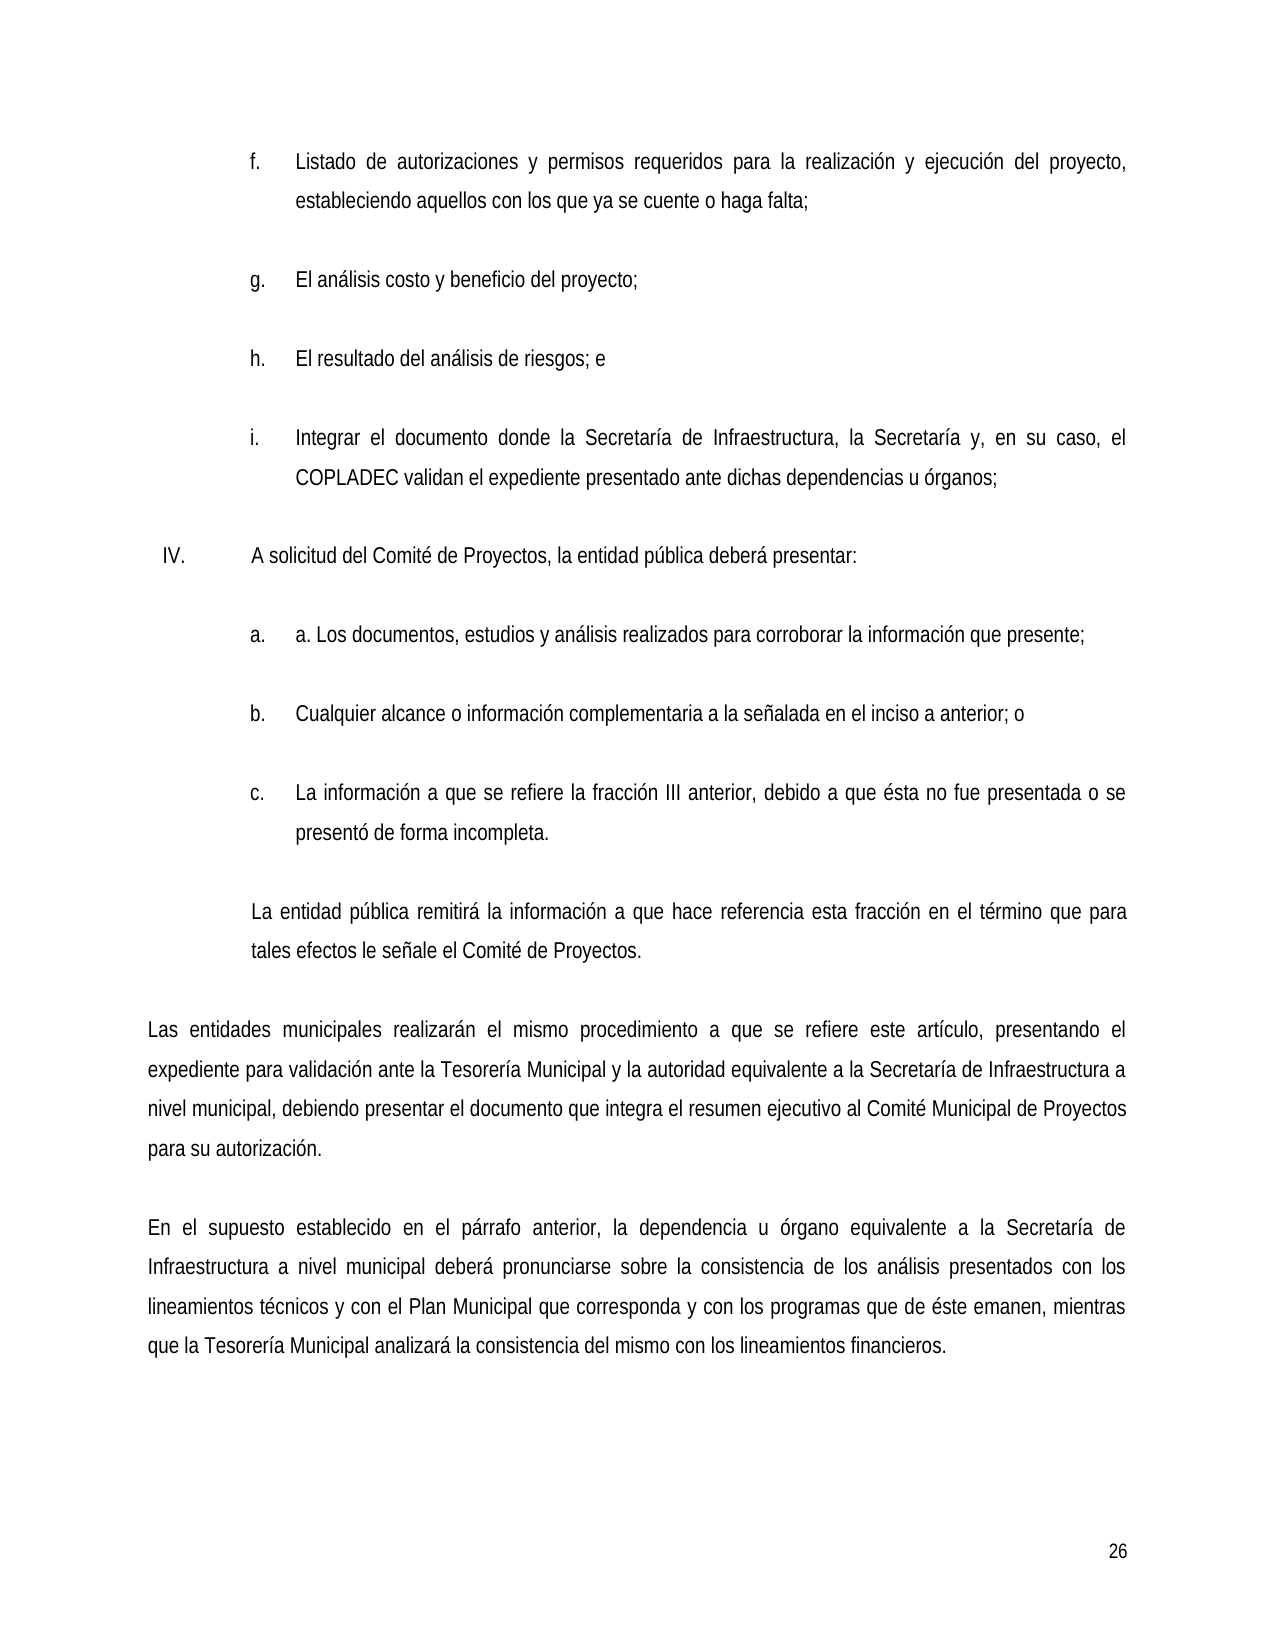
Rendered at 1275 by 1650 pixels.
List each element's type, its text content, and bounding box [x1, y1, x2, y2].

text Las entidades municipales realizarán el mismo procedimiento a que se refiere este artículo, presentando el expediente para validación ante la Tesorería Municipal y la autoridad equivalente a la Secretaría de Infraestructura a nivel municipal, debiendo presentar el documento que integra el resumen ejecutivo al Comité Municipal de Proyectos para su autorización. [148, 1016, 1127, 1161]
list El análisis costo y beneficio del proyecto; [250, 266, 1127, 292]
list El resultado del análisis de riesgos; e [250, 345, 1127, 371]
text La entidad pública remitirá la información a que hace referencia esta fracción en el término que para tales efectos le señale el Comité de Proyectos. [251, 898, 1127, 964]
list a. Los documentos, estudios y análisis realizados para corroborar la información que presente; [250, 621, 1127, 648]
list Cualquier alcance o información complementaria a la señalada en el inciso a anterior; o [250, 700, 1127, 727]
list Listado de autorizaciones y permisos requeridos para la realización y ejecución del proyecto, estableciendo aquellos con los que ya se cuente o haga falta; [250, 148, 1127, 213]
list Integrar el documento donde la Secretaría de Infraestructura, la Secretaría y, en su caso, el COPLADEC validan el expediente presentado ante dichas dependencias u órganos; [250, 424, 1127, 490]
text En el supuesto establecido en el párrafo anterior, la dependencia u órgano equivalente a la Secretaría de Infraestructura a nivel municipal deberá pronunciarse sobre la consistencia de los análisis presentados con los lineamientos técnicos y con el Plan Municipal que corresponda y con los programas que de éste emanen, mientras que la Tesorería Municipal analizará la consistencia del mismo con los lineamientos financieros. [148, 1214, 1127, 1358]
list A solicitud del Comité de Proyectos, la entidad pública deberá presentar: [162, 542, 1127, 569]
list La información a que se refiere la fracción III anterior, debido a que ésta no fue presentada o se presentó de forma incompleta. [250, 779, 1127, 845]
